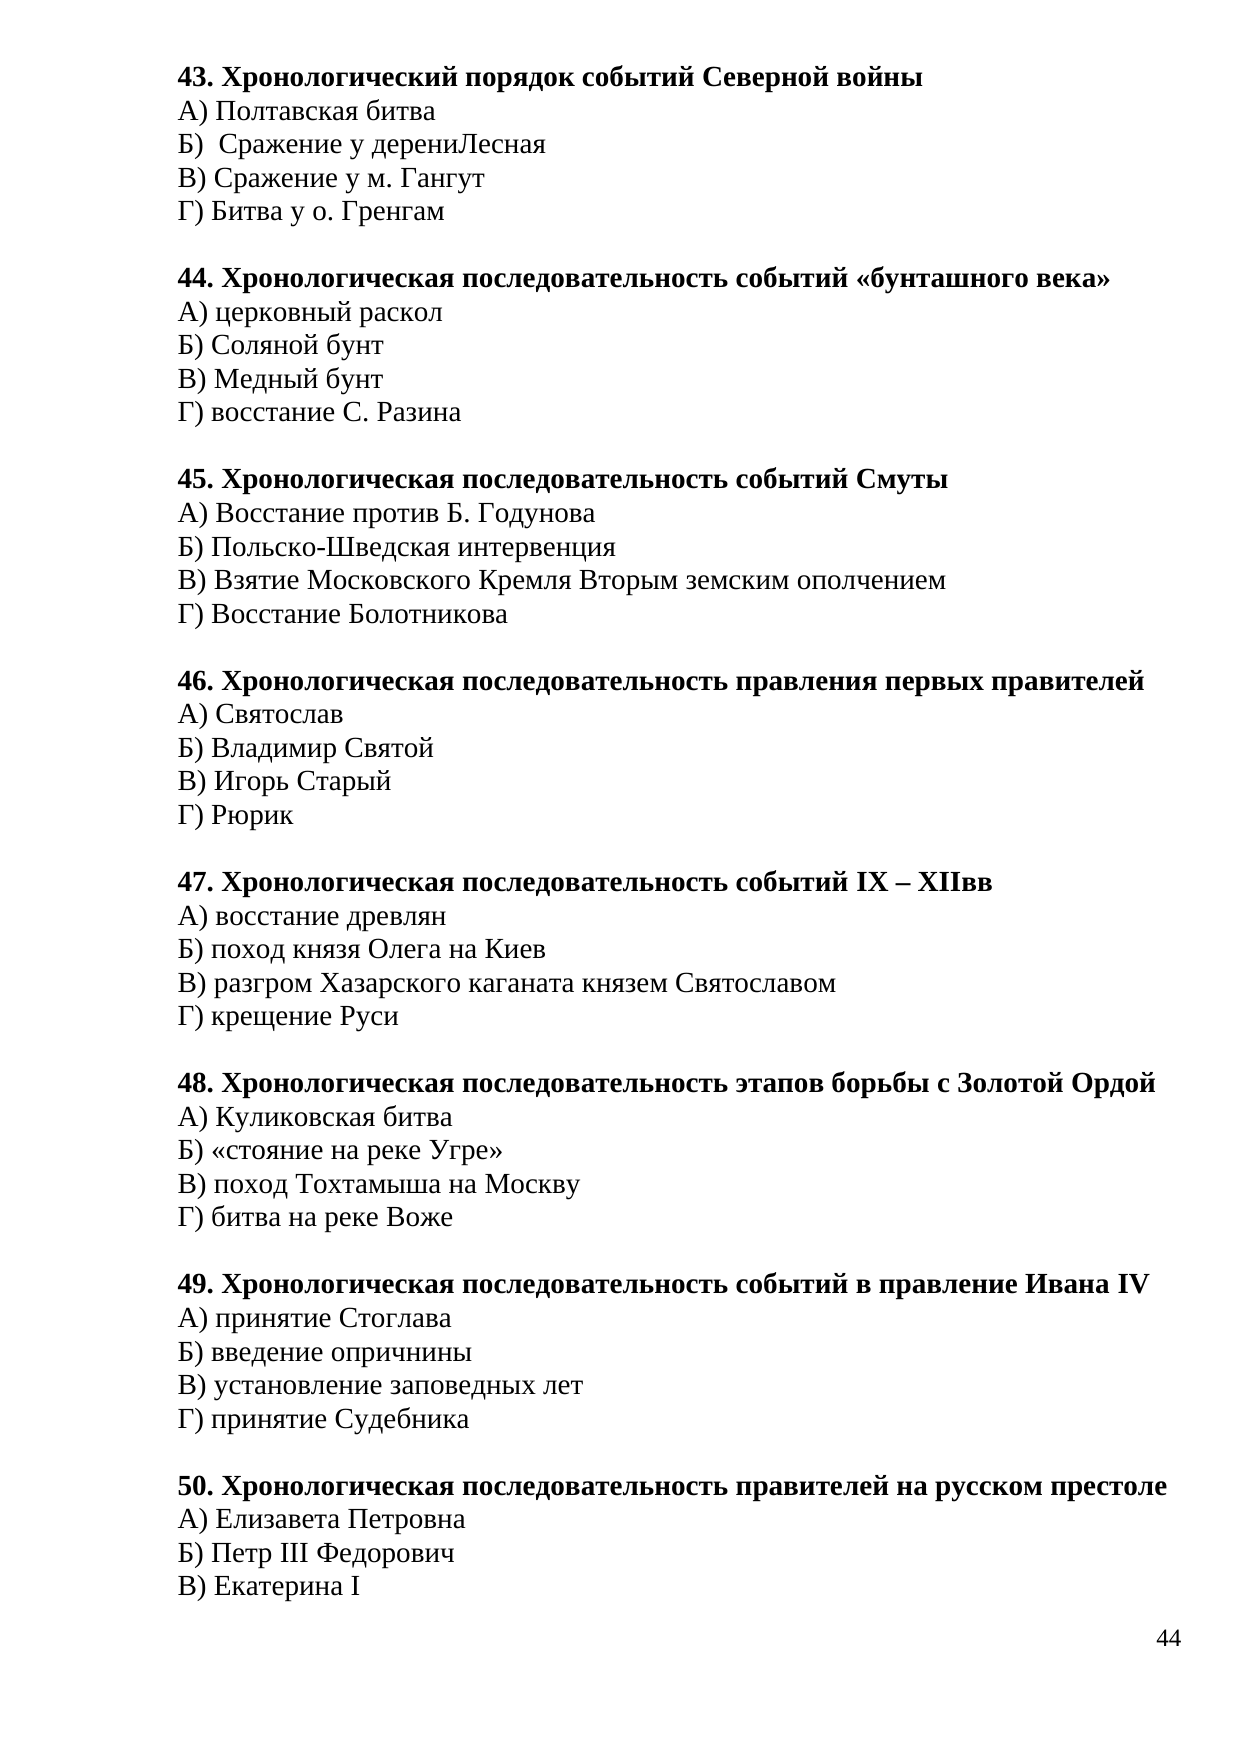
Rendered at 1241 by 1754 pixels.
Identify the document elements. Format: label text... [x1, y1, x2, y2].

text 48. Хронологическая последовательность этапов борьбы с Золотой Ордой [177, 1065, 1181, 1099]
text 44. Хронологическая последовательность событий «бунташного века» [177, 260, 1181, 294]
text В) Игорь Старый [177, 763, 1181, 797]
text Г) Битва у о. Гренгам [177, 193, 1181, 227]
text А) Святослав [177, 696, 1181, 730]
text В) поход Тохтамыша на Москву [177, 1166, 1181, 1199]
text 46. Хронологическая последовательность правления первых правителей [177, 663, 1181, 696]
text Б) Сражение у дерениЛесная [177, 126, 1181, 160]
text В) Взятие Московского Кремля Вторым земским ополчением [177, 562, 1181, 596]
text Г) битва на реке Воже [177, 1199, 1181, 1233]
text 43. Хронологический порядок событий Северной войны [177, 59, 1181, 93]
text Г) Рюрик [177, 797, 1181, 831]
text А) Восстание против Б. Годунова [177, 495, 1181, 529]
text Б) Владимир Святой [177, 730, 1181, 763]
text А) принятие Стоглава [177, 1300, 1181, 1334]
text В) Медный бунт [177, 361, 1181, 394]
text 50. Хронологическая последовательность правителей на русском престоле [177, 1468, 1181, 1501]
text Б) «стояние на реке Угре» [177, 1132, 1181, 1166]
text Г) принятие Судебника [177, 1401, 1181, 1434]
text Б) Польско-Шведская интервенция [177, 529, 1181, 562]
text В) установление заповедных лет [177, 1367, 1181, 1401]
text Г) Восстание Болотникова [177, 596, 1181, 629]
text В) разгром Хазарского каганата князем Святославом [177, 965, 1181, 998]
text Б) Соляной бунт [177, 327, 1181, 361]
text Б) введение опричнины [177, 1334, 1181, 1367]
text 45. Хронологическая последовательность событий Смуты [177, 462, 1181, 495]
text Б) поход князя Олега на Киев [177, 931, 1181, 965]
text 47. Хронологическая последовательность событий IX – XIIвв [177, 864, 1181, 898]
text 49. Хронологическая последовательность событий в правление Ивана IV [177, 1267, 1181, 1300]
text А) Елизавета Петровна [177, 1501, 1181, 1535]
text В) Сражение у м. Гангут [177, 160, 1181, 193]
text А) восстание древлян [177, 898, 1181, 931]
text А) церковный раскол [177, 294, 1181, 327]
text Г) восстание С. Разина [177, 394, 1181, 428]
text А) Полтавская битва [177, 93, 1181, 126]
text А) Куликовская битва [177, 1099, 1181, 1132]
text Г) крещение Руси [177, 998, 1181, 1032]
text Б) Петр III Федорович [177, 1535, 1181, 1568]
text В) Екатерина I [177, 1568, 1181, 1602]
